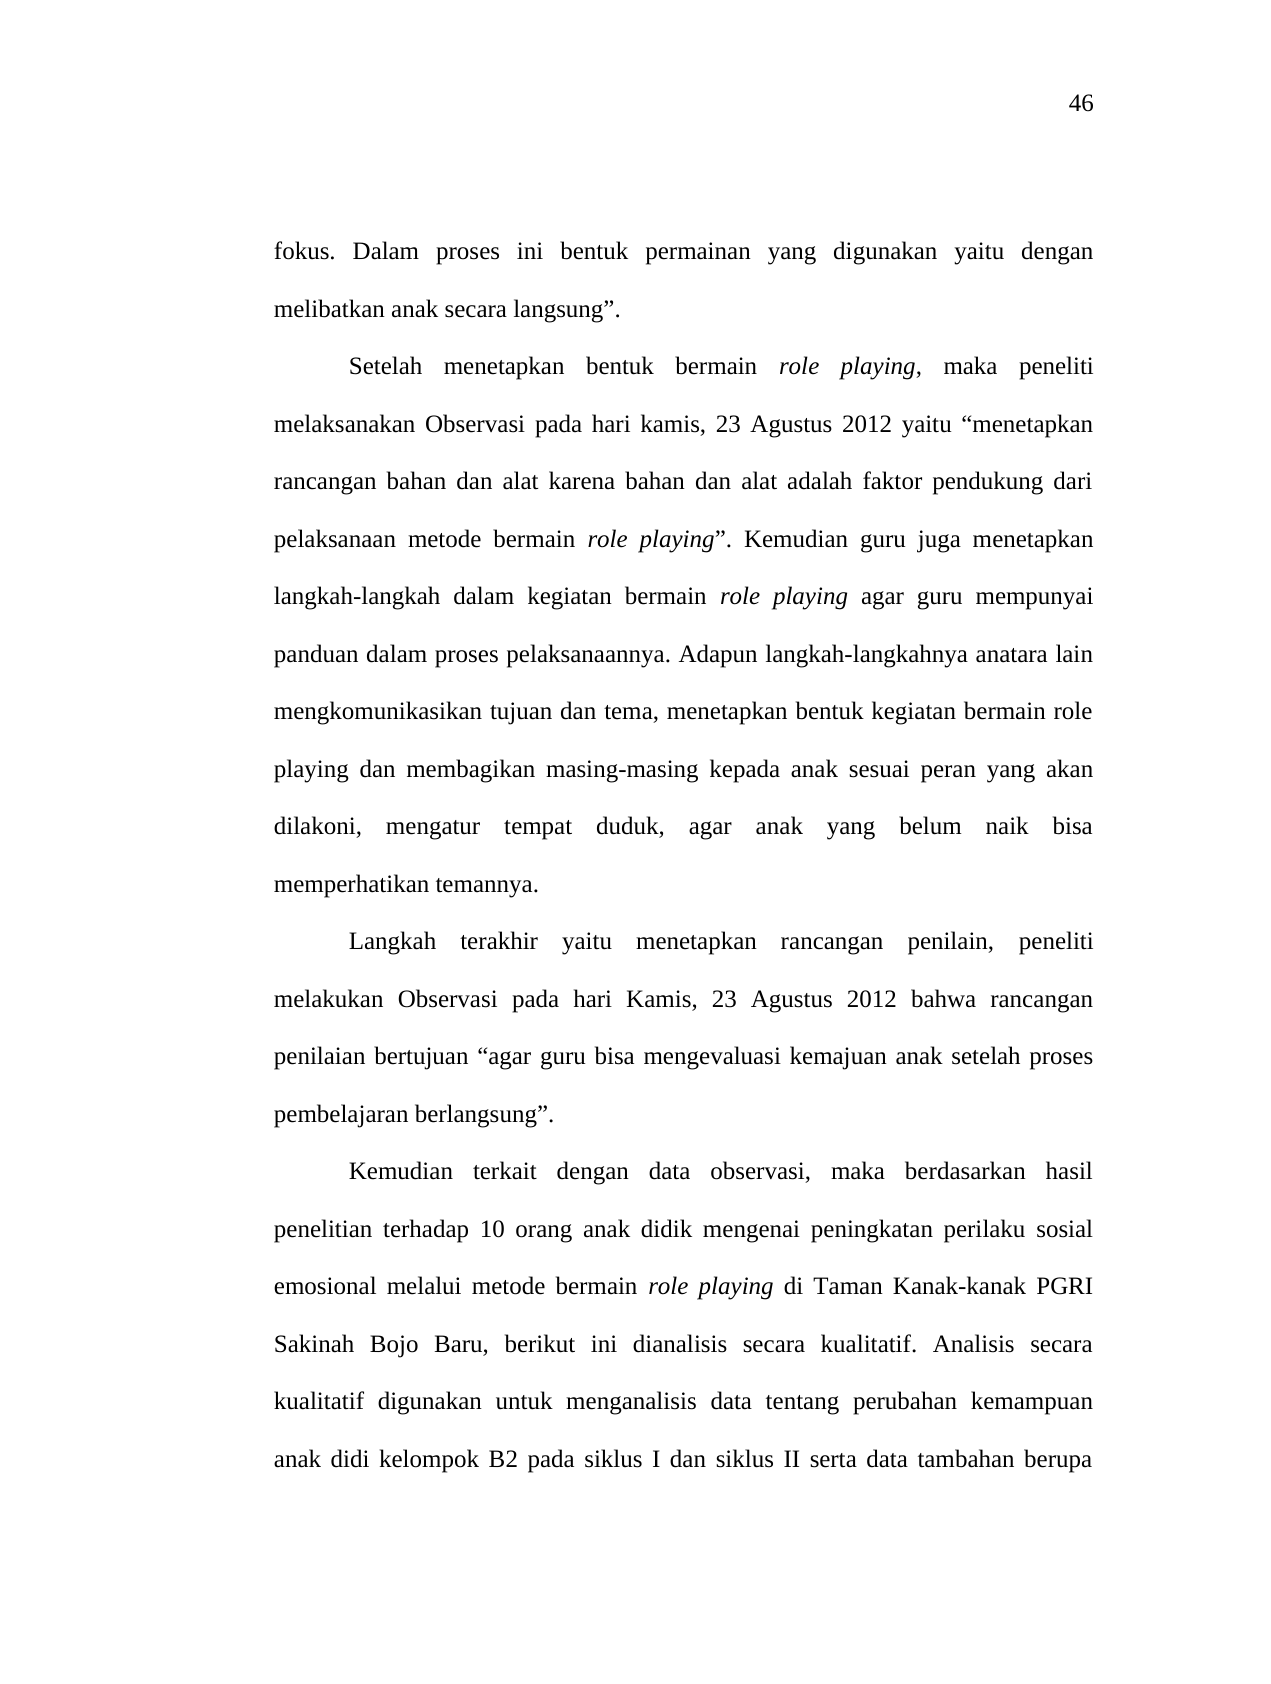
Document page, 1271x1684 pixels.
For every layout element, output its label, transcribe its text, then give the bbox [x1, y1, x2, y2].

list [274, 236, 1094, 322]
list Setelah menetapkan bentuk bermain role playing, maka peneliti melaksanakan Observasi pada hari kamis, 23 Agustus 2012 yaitu “menetapkan rancangan bahan dan alat karena bahan dan alat adalah faktor pendukung dari pelaksanaan metode bermain role playing”. Kemudian guru juga menetapkan langkah-langkah dalam kegiatan bermain role playing agar guru mempunyai panduan dalam proses pelaksanaannya. Adapun langkah-langkahnya anatara lain mengkomunikasikan tujuan dan tema, menetapkan bentuk kegiatan bermain role playing dan membagikan masing-masing kepada anak sesuai peran yang akan dilakoni, mengatur tempat duduk, agar anak yang belum naik bisa memperhatikan temannya. [274, 351, 1094, 897]
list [274, 1156, 1094, 1472]
list Langkah terakhir yaitu menetapkan rancangan penilain, peneliti melakukan Observasi pada hari Kamis, 23 Agustus 2012 bahwa rancangan penilaian bertujuan “agar guru bisa mengevaluasi kemajuan anak setelah proses pembelajaran berlangsung”. [274, 926, 1094, 1127]
